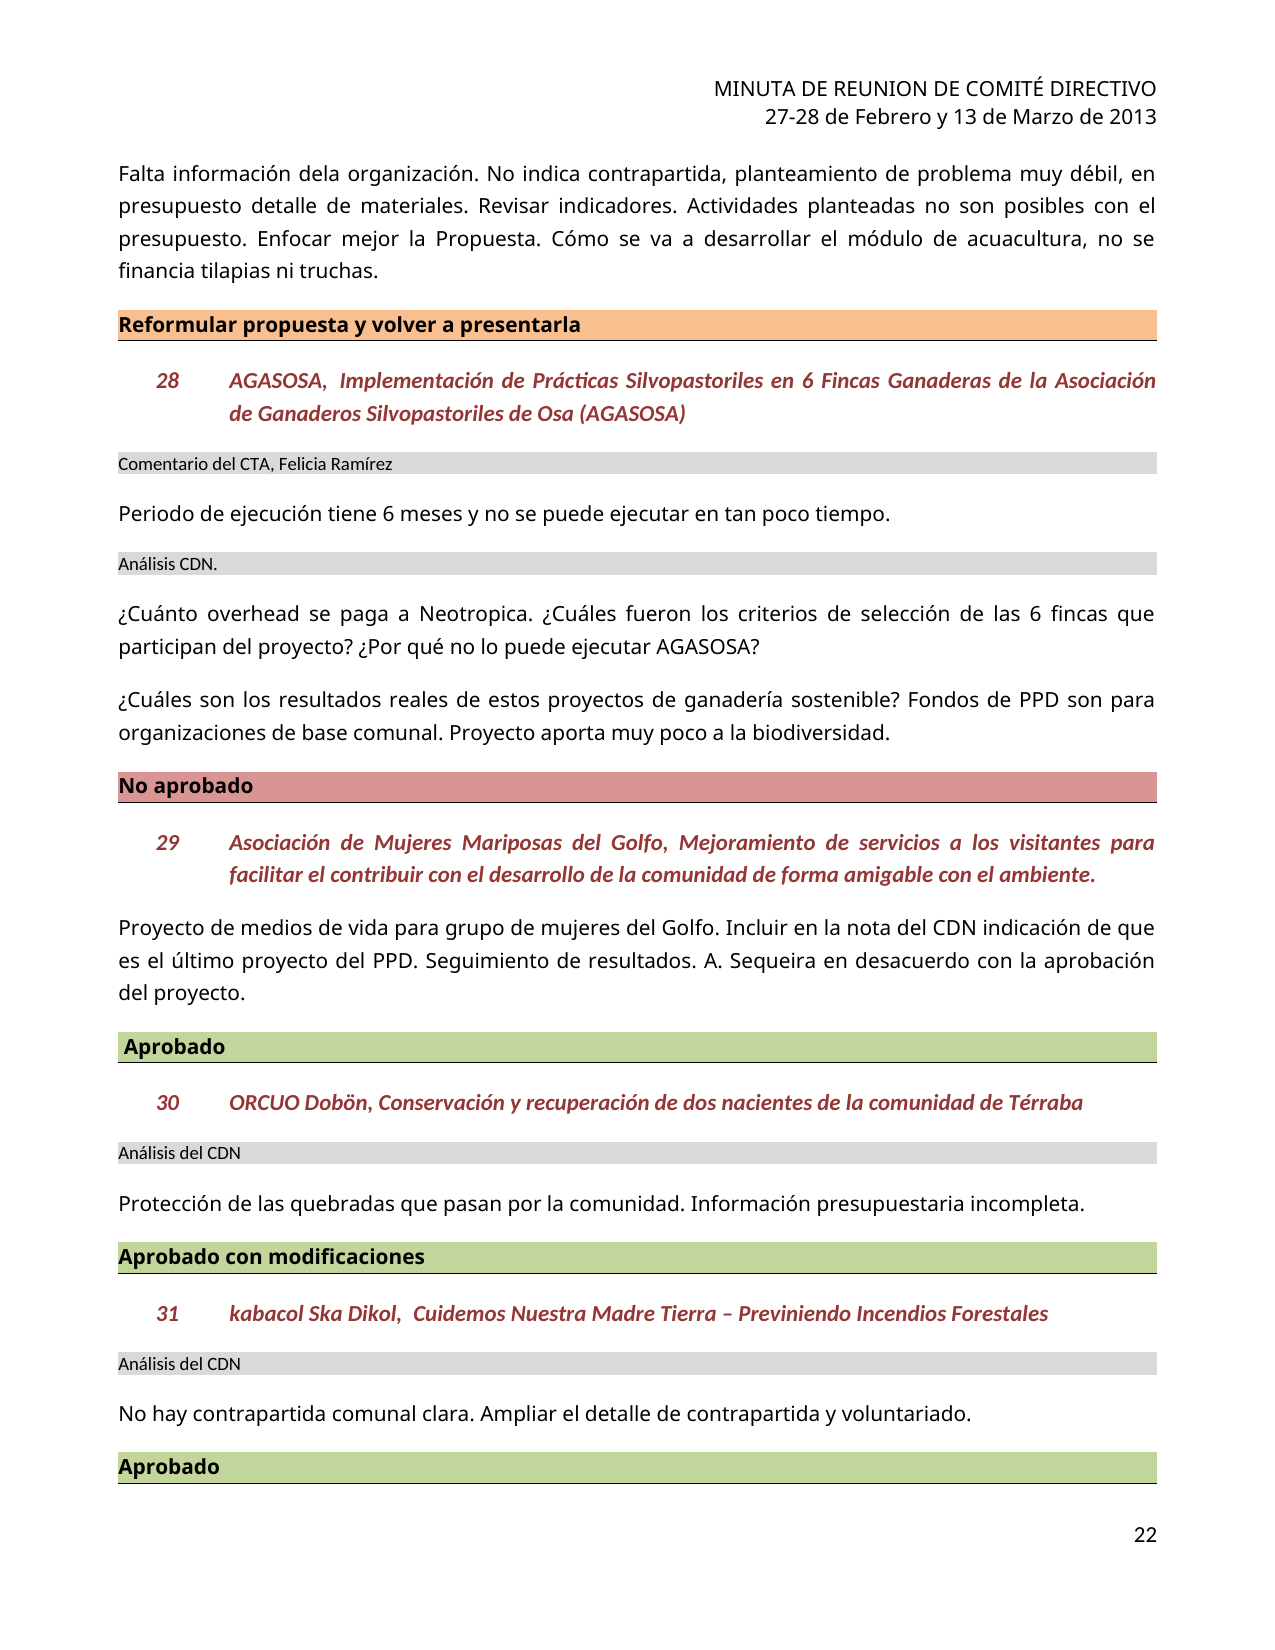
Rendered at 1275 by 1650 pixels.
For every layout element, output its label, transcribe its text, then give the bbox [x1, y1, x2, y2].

text Falta información dela organización. No indica contrapartida, planteamiento de problema muy débil, en presupuesto detalle de materiales. Revisar indicadores. Actividades planteadas no son posibles con el presupuesto. Enfocar mejor la Propuesta. Cómo se va a desarrollar el módulo de acuacultura, no se financia tilapias ni truchas. [118, 159, 1157, 285]
text Análisis del CDN [118, 1352, 1157, 1375]
text ¿Cuáles son los resultados reales de estos proyectos de ganadería sostenible? Fondos de PPD son para organizaciones de base comunal. Proyecto aporta muy poco a la biodiversidad. [118, 686, 1157, 747]
text Comentario del CTA, Felicia Ramírez [118, 452, 1157, 474]
text Proyecto de medios de vida para grupo de mujeres del Golfo. Incluir en la nota del CDN indicación de que es el último proyecto del PPD. Seguimiento de resultados. A. Sequeira en desacuerdo con la aprobación del proyecto. [118, 913, 1157, 1007]
text Aprobado [118, 1032, 1157, 1062]
text ¿Cuánto overhead se paga a Neotropica. ¿Cuáles fueron los criterios de selección de las 6 fincas que participan del proyecto? ¿Por qué no lo puede ejecutar AGASOSA? [118, 599, 1157, 661]
text Reformular propuesta y volver a presentarla [118, 310, 1157, 340]
text No hay contrapartida comunal clara. Ampliar el detalle de contrapartida y voluntariado. [118, 1399, 1157, 1427]
text Protección de las quebradas que pasan por la comunidad. Información presupuestaria incompleta. [118, 1189, 1157, 1217]
text No aprobado [118, 772, 1157, 802]
text Periodo de ejecución tiene 6 meses y no se puede ejecutar en tan poco tiempo. [118, 499, 1157, 527]
list AGASOSA, Implementación de Prácticas Silvopastoriles en 6 Fincas Ganaderas de la Asociación de Ganaderos Silvopastoriles de Osa (AGASOSA) [156, 366, 1157, 427]
text Aprobado [118, 1452, 1157, 1483]
text Análisis CDN. [118, 552, 1157, 575]
text Aprobado con modificaciones [118, 1242, 1157, 1273]
list kabacol Ska Dikol, Cuidemos Nuestra Madre Tierra – Previniendo Incendios Forestales [156, 1299, 1157, 1327]
list Asociación de Mujeres Mariposas del Golfo, Mejoramiento de servicios a los visitantes para facilitar el contribuir con el desarrollo de la comunidad de forma amigable con el ambiente. [156, 828, 1157, 888]
text Análisis del CDN [118, 1142, 1157, 1164]
list ORCUO Dobön, Conservación y recuperación de dos nacientes de la comunidad de Térraba [156, 1088, 1157, 1117]
